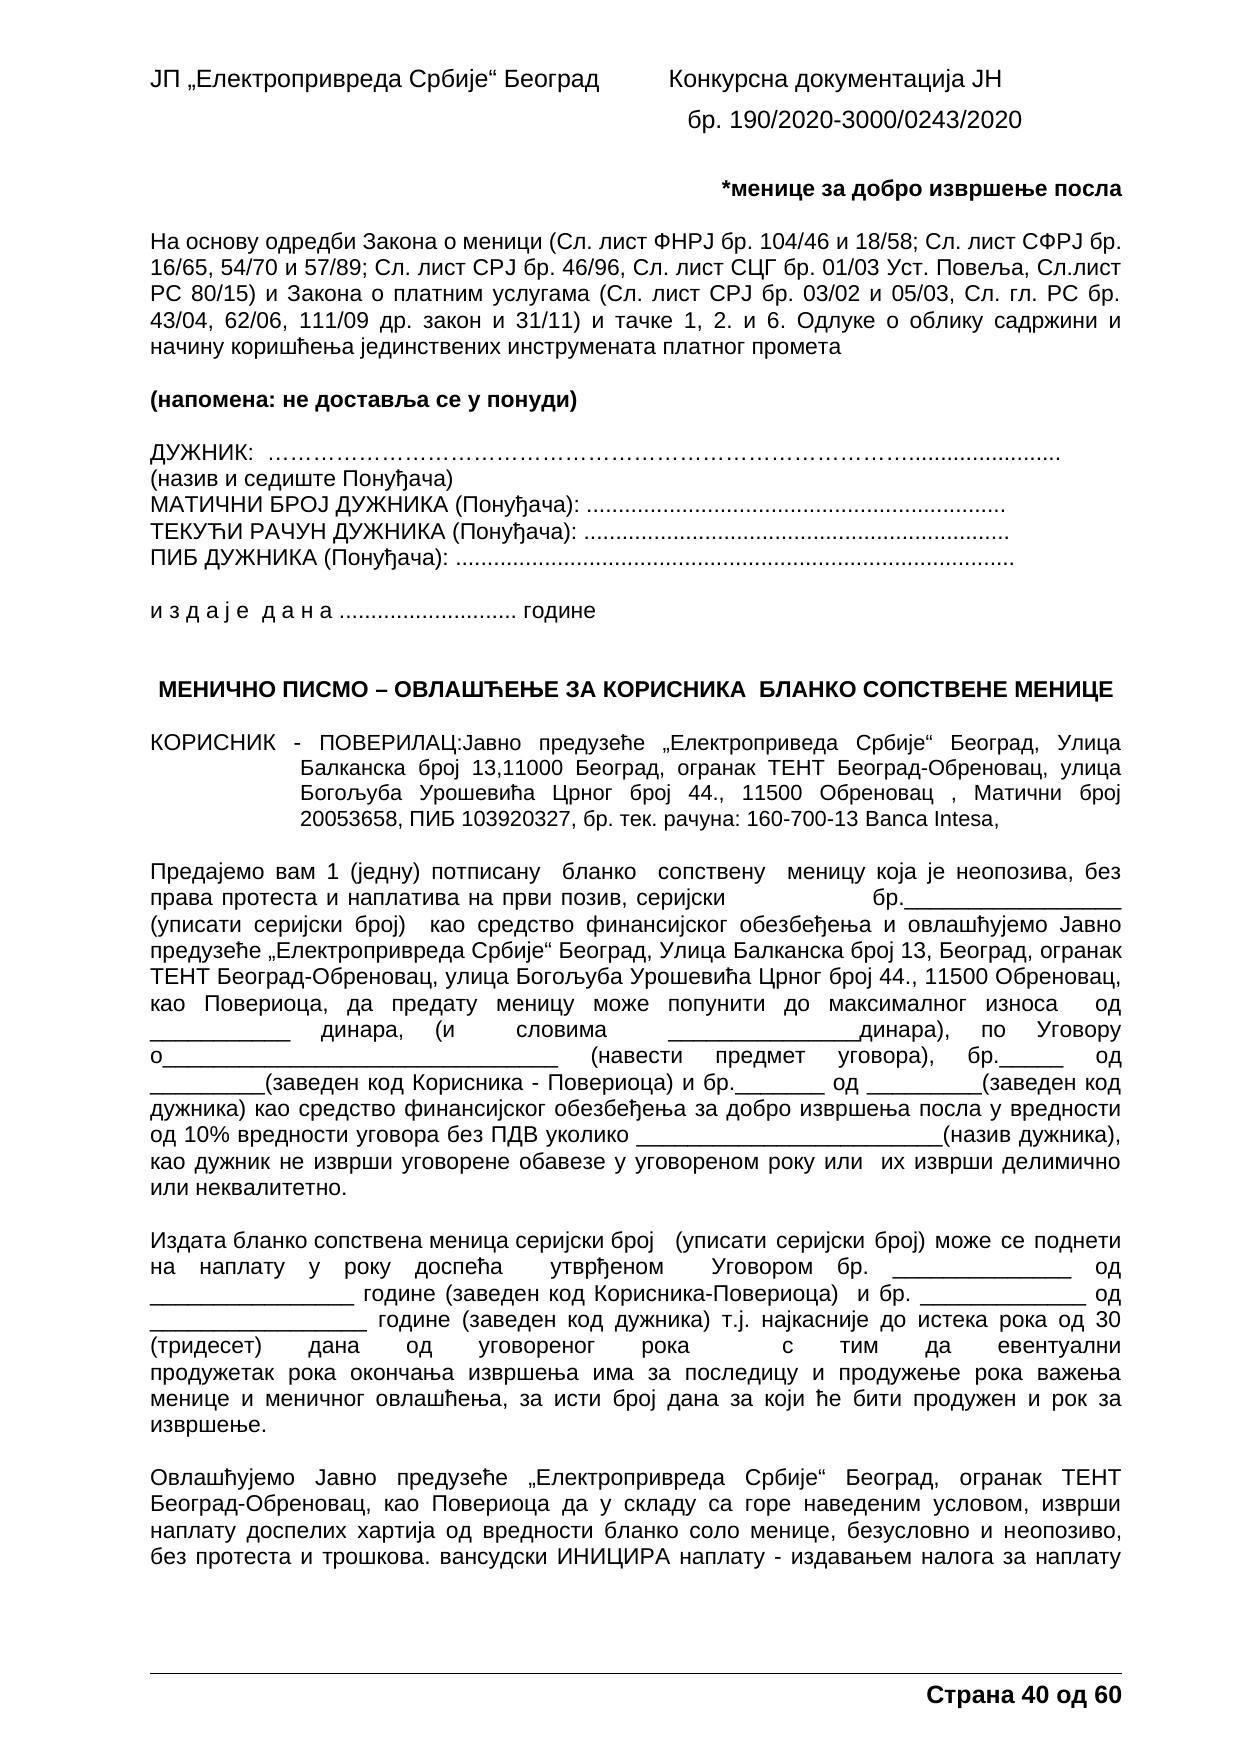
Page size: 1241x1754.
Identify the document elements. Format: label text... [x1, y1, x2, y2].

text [150, 1464, 1122, 1569]
text КОРИСНИК - ПОВЕРИЛАЦ:Јавно предузеће „Електроприведа Србије“ Београд, Улица Балканска број 13,11000 Београд, огранак ТЕНТ Београд-Обреновац, улица Богољуба Урошевића Црног број 44., 11500 Обреновац , Матични број 20053658, ПИБ 103920327, бр. тек. рачуна: 160-700-13 Banсa Intesa, [150, 728, 1122, 832]
text *менице за добро извршење посла [150, 175, 1122, 201]
text (назив и седиште Понуђача) [150, 465, 1122, 491]
text Издата бланко сопствена меница серијски број (уписати серијски број) може се поднети на наплату у року доспећа утврђеном Уговором бр. ______________ од ________________ године (заведен код Корисника-Повериоца) и бр. _____________ од _________________ године (заведен код дужника) т.ј. најкасније до истека рока од 30 (тридесет) дана од уговореног рока с тим да евентуални продужетак рока окончања извршења има за последицу и продужење рока важења менице и меничног овлашћења, за исти број дана за који ће бити продужен и рок за извршење. [150, 1227, 1122, 1438]
text Нa oснoву oдрeдби Зaкoнa o мeници (Сл. лист ФНРJ бр. 104/46 и 18/58; Сл. лист СФРJ бр. 16/65, 54/70 и 57/89; Сл. лист СРJ бр. 46/96, Сл. лист СЦГ бр. 01/03 Уст. Повеља, Сл.лист РС 80/15) и Зaкoнa o платним услугама (Сл. лист СРЈ бр. 03/02 и 05/03, Сл. гл. РС бр. 43/04, 62/06, 111/09 др. закон и 31/11) и тачке 1, 2. и 6. Одлуке о облику садржини и начину коришћења јединствених инструмената платног промета [150, 228, 1122, 359]
text ТЕКУЋИ РАЧУН ДУЖНИКА (Понуђача): ................................................................... [150, 518, 1122, 544]
text МЕНИЧНО ПИСМО – ОВЛАШЋЕЊЕ ЗА КОРИСНИКА БЛАНКО СОПСТВЕНЕ МЕНИЦЕ [150, 676, 1122, 702]
text и з д а ј е д а н а ............................ године [150, 597, 1122, 623]
text МАТИЧНИ БРОЈ ДУЖНИКА (Понуђача): .................................................................. [150, 491, 1122, 518]
text ДУЖНИК: …………………………………………………………………………........................ [150, 438, 1122, 465]
text (напомена: не доставља се у понуди) [150, 386, 1122, 412]
text ПИБ ДУЖНИКА (Понуђача): ........................................................................................ [150, 544, 1122, 570]
text Предајемо вам 1 (једну) потписану бланко сопствену меницу која је неопозива, без права протеста и наплатива на први позив, серијски бр._________________ (уписати серијски број) као средство финансијског обезбеђења и овлашћујемо Јавно предузеће „Електропривреда Србије“ Београд, Улица Балканска број 13, Београд, огранак ТЕНТ Београд-Обреновац, улица Богољуба Урошевића Црног број 44., 11500 Обреновац, као Повериоца, да предату меницу може попунити до максималног износа од ___________ динара, (и словима _______________динара), по Уговору о_______________________________ (навести предмет уговора), бр._____ од _________(заведен код Корисника - Повериоца) и бр._______ од _________(заведен код дужника) као средство финансијског обезбеђења за добро извршења посла у вредности од 10% вредности уговора без ПДВ уколико ________________________(назив дужника), као дужник не изврши уговорене обавезе у уговореном року или их изврши делимично или неквалитетно. [150, 858, 1122, 1201]
